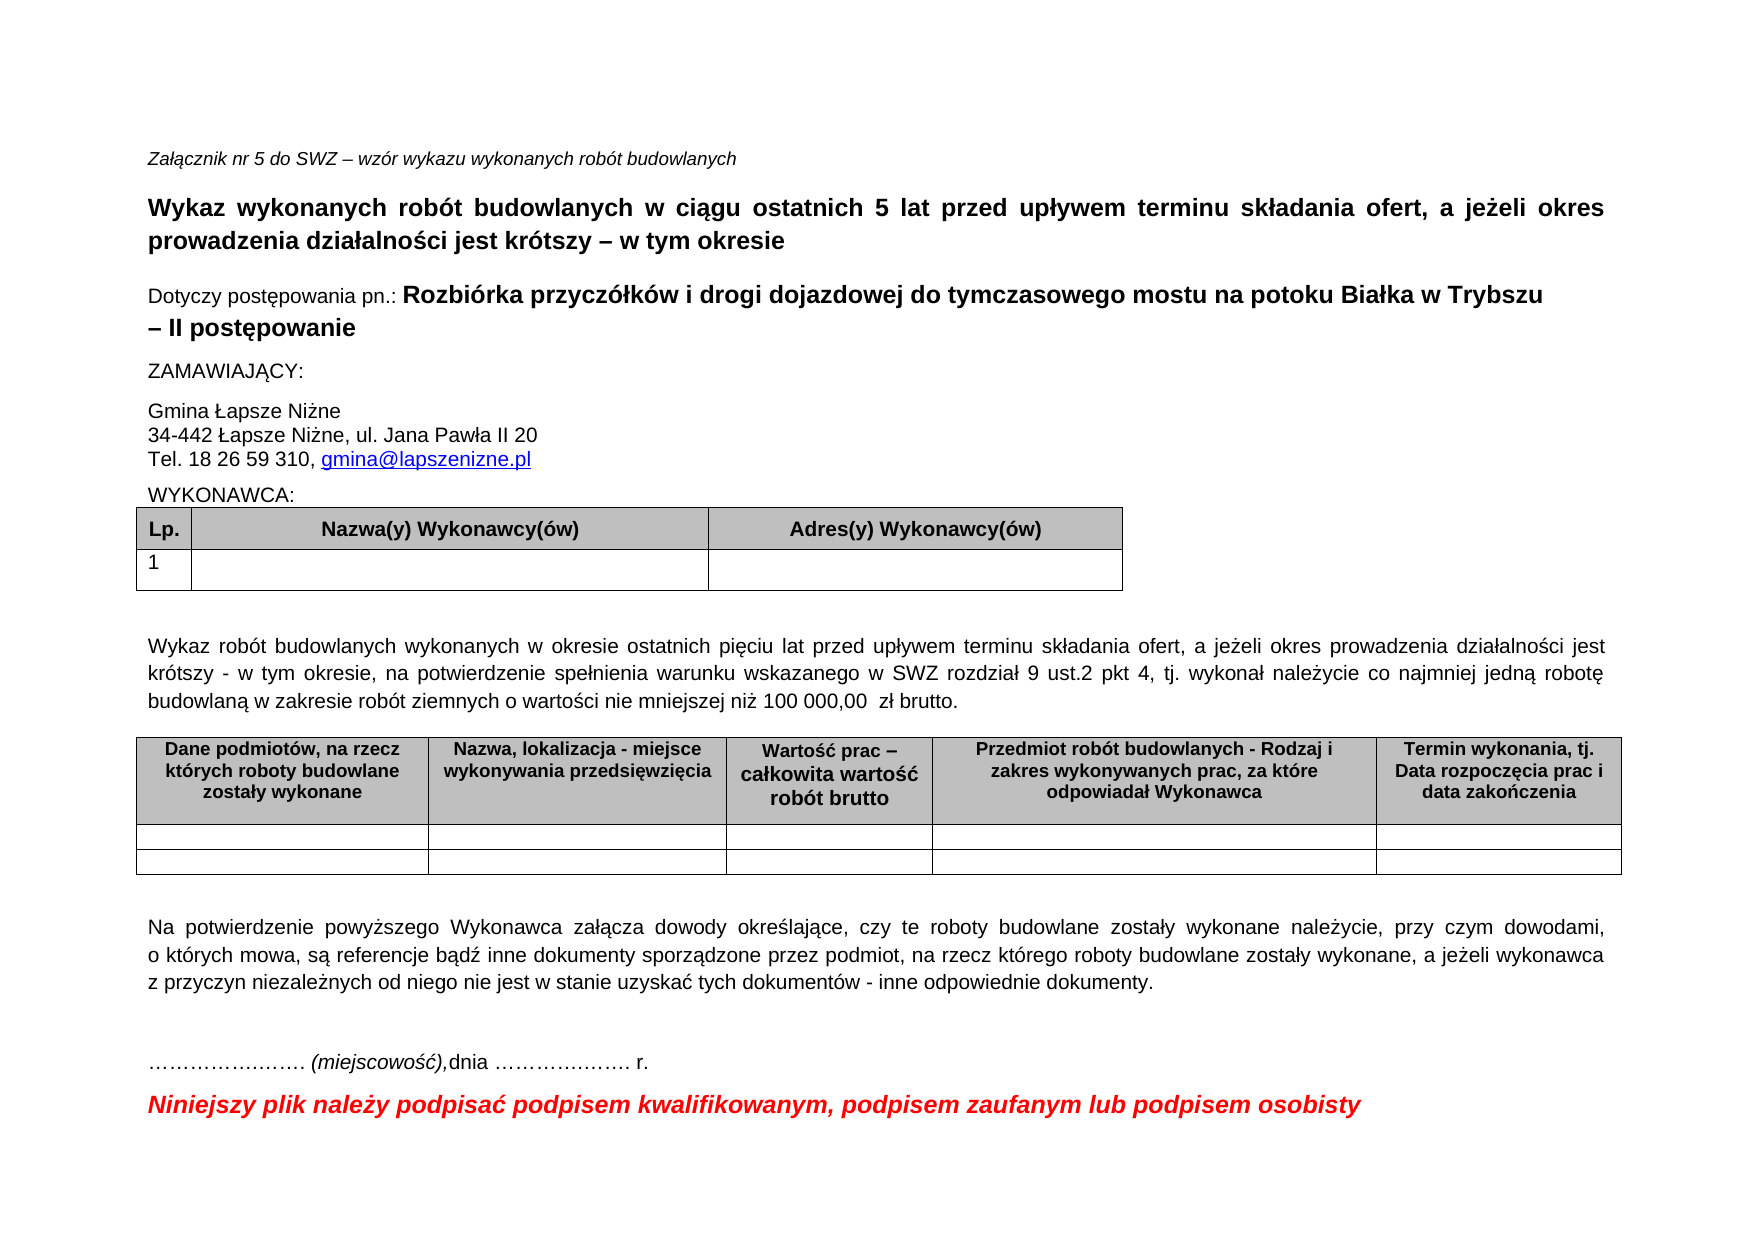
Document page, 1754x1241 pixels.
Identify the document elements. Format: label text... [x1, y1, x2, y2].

table_cell [1377, 825, 1621, 849]
text Wykaz robót budowlanych wykonanych w okresie ostatnich pięciu lat przed upływem terminu składania ofert, a jeżeli okres prowadzenia działalności jest krótszy - w tym okresie, na potwierdzenie spełnienia warunku wskazanego w SWZ rozdział 9 ust.2 pkt 4, tj. wykonał należycie co najmniej jedną robotę budowlaną w zakresie robót ziemnych o wartości nie mniejszej niż 100 000,00 zł brutto. [148, 633, 1606, 712]
text ZAMAWIAJĄCY: [148, 359, 1606, 383]
text Tel. 18 26 59 310, gmina@lapszenizne.pl [148, 447, 1606, 471]
text Na potwierdzenie powyższego Wykonawca załącza dowody określające, czy te roboty budowlane zostały wykonane należycie, przy czym dowodami, o których mowa, są referencje bądź inne dokumenty sporządzone przez podmiot, na rzecz którego roboty budowlane zostały wykonane, a jeżeli wykonawca z przyczyn niezależnych od niego nie jest w stanie uzyskać tych dokumentów - inne odpowiednie dokumenty. [148, 915, 1606, 994]
table_cell [727, 850, 932, 874]
table_header Nazwa(y) Wykonawcy(ów) [192, 508, 708, 549]
table_cell [1377, 850, 1621, 874]
text …………….……. (miejscowość),dnia ………….……. r. [148, 1050, 1606, 1074]
text WYKONAWCA: [148, 483, 1606, 507]
table_header Przedmiot robót budowlanych - Rodzaj i zakres wykonywanych prac, za które odpowiadał Wykonawca [933, 738, 1376, 824]
table_header Termin wykonania, tj. Data rozpoczęcia prac i data zakończenia [1377, 738, 1621, 824]
table_cell [933, 850, 1376, 874]
table_cell [429, 825, 726, 849]
table_cell [192, 550, 708, 589]
table_header Adres(y) Wykonawcy(ów) [709, 508, 1122, 549]
text Załącznik nr 5 do SWZ – wzór wykazu wykonanych robót budowlanych [148, 148, 1606, 169]
text Wykaz wykonanych robót budowlanych w ciągu ostatnich 5 lat przed upływem terminu składania ofert, a jeżeli okres prowadzenia działalności jest krótszy – w tym okresie [148, 193, 1606, 255]
table_cell [709, 550, 1122, 589]
table_cell [933, 825, 1376, 849]
table_cell [727, 825, 932, 849]
table_header Wartość prac – całkowita wartość robót brutto [727, 738, 932, 824]
table_cell [137, 825, 428, 849]
table_cell 1 [137, 550, 191, 589]
table_header Dane podmiotów, na rzecz których roboty budowlane zostały wykonane [137, 738, 428, 824]
text 34-442 Łapsze Niżne, ul. Jana Pawła II 20 [148, 423, 1606, 447]
text Gmina Łapsze Niżne [148, 399, 1606, 423]
table_cell [429, 850, 726, 874]
text Dotyczy postępowania pn.: Rozbiórka przyczółków i drogi dojazdowej do tymczasowego mostu na potoku Białka w Trybszu – II postępowanie [148, 280, 1606, 342]
table_header Lp. [137, 508, 191, 549]
table_header Nazwa, lokalizacja - miejsce wykonywania przedsięwzięcia [429, 738, 726, 824]
table_cell [137, 850, 428, 874]
text Niniejszy plik należy podpisać podpisem kwalifikowanym, podpisem zaufanym lub podpisem osobisty [148, 1090, 1606, 1119]
